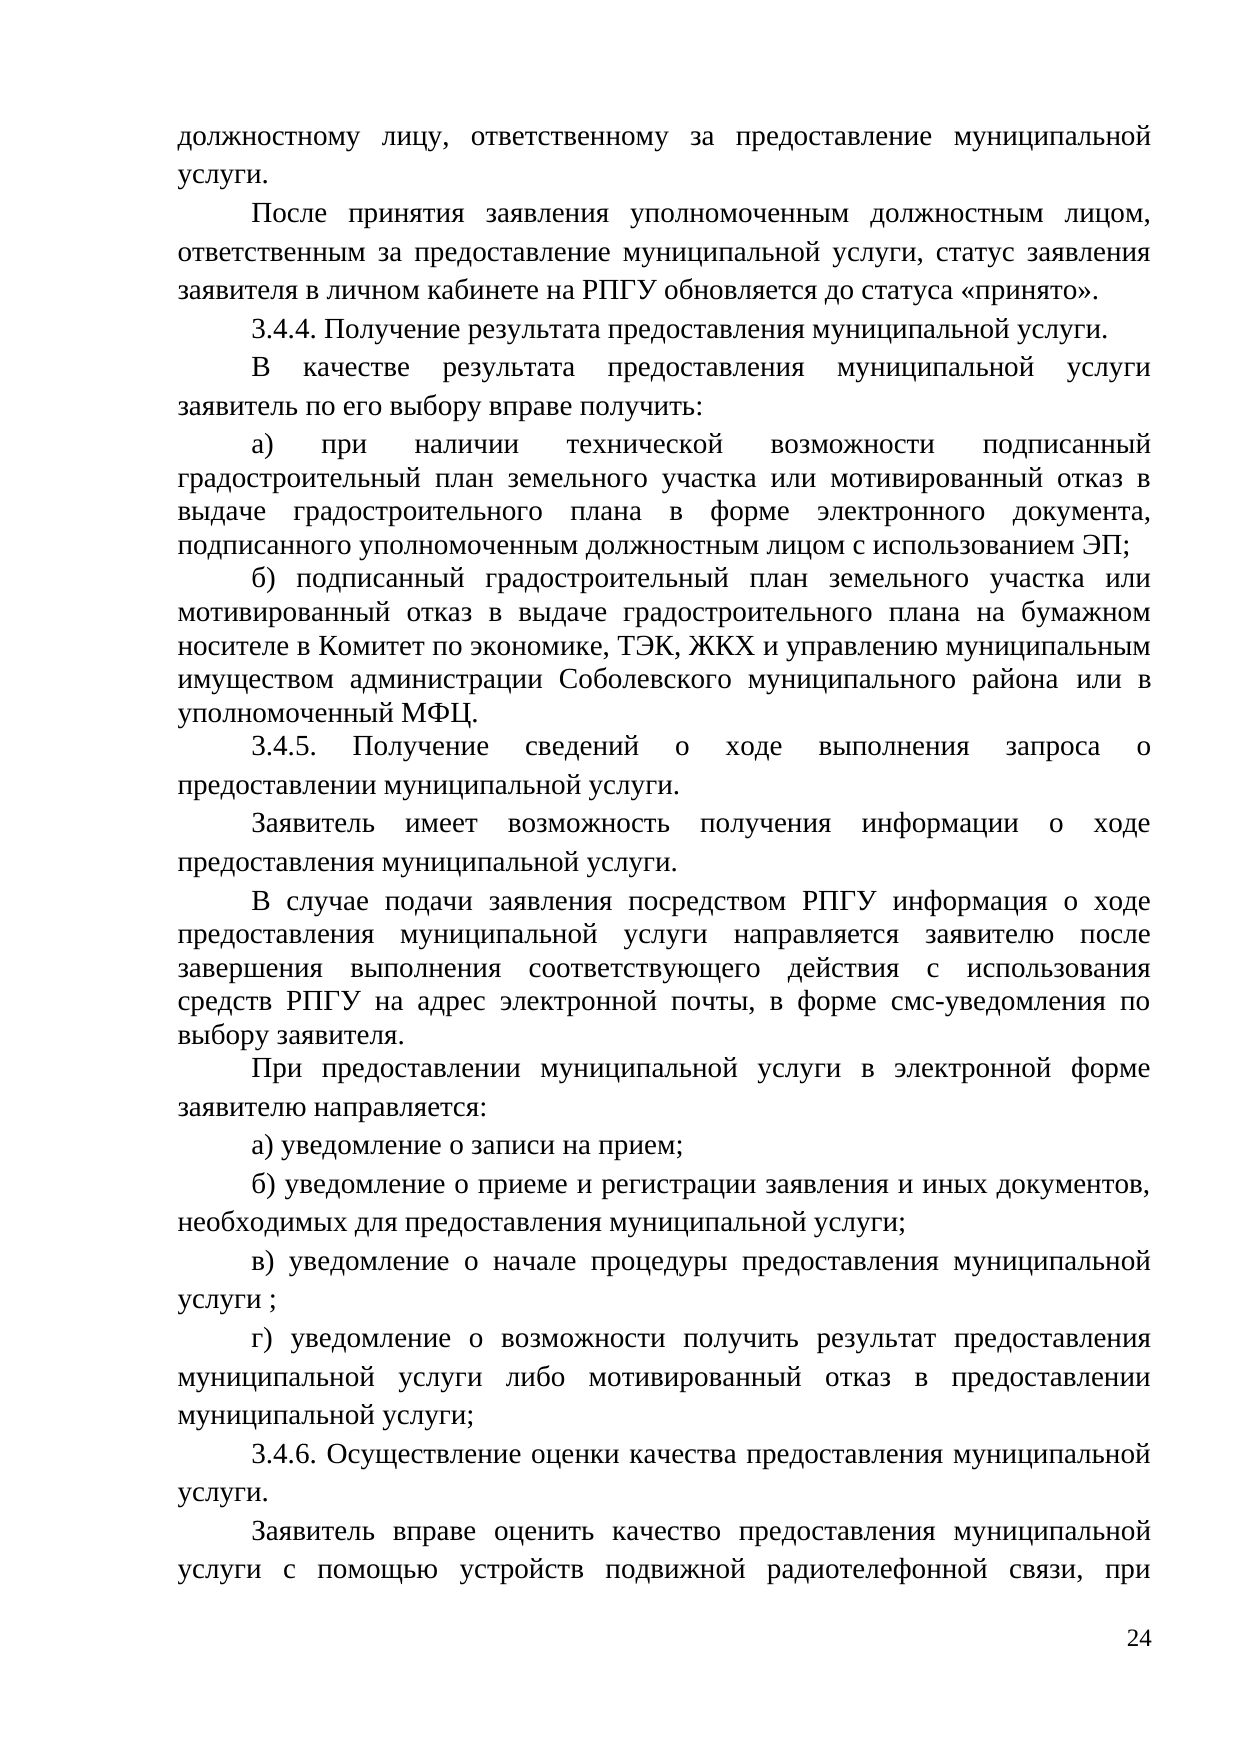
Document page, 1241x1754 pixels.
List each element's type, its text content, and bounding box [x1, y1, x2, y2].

text После принятия заявления уполномоченным должностным лицом, ответственным за предоставление муниципальной услуги, статус заявления заявителя в личном кабинете на РПГУ обновляется до статуса «принято». [177, 195, 1152, 306]
text 3.4.6. Осуществление оценки качества предоставления муниципальной услуги. [177, 1436, 1152, 1508]
text В качестве результата предоставления муниципальной услуги заявитель по его выбору вправе получить: [177, 349, 1152, 421]
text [177, 118, 1152, 190]
text В случае подачи заявления посредством РПГУ информация о ходе предоставления муниципальной услуги направляется заявителю после завершения выполнения соответствующего действия с использования средств РПГУ на адрес электронной почты, в форме смс-уведомления по выбору заявителя. [177, 883, 1152, 1050]
text Заявитель имеет возможность получения информации о ходе предоставления муниципальной услуги. [177, 806, 1152, 878]
text 3.4.4. Получение результата предоставления муниципальной услуги. [177, 311, 1152, 344]
text в) уведомление о начале процедуры предоставления муниципальной услуги ; [177, 1243, 1152, 1315]
text б) уведомление о приеме и регистрации заявления и иных документов, необходимых для предоставления муниципальной услуги; [177, 1166, 1152, 1238]
text г) уведомление о возможности получить результат предоставления муниципальной услуги либо мотивированный отказ в предоставлении муниципальной услуги; [177, 1320, 1152, 1431]
text 3.4.5. Получение сведений о ходе выполнения запроса о предоставлении муниципальной услуги. [177, 728, 1152, 801]
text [177, 1513, 1152, 1585]
text б) подписанный градостроительный план земельного участка или мотивированный отказ в выдаче градостроительного плана на бумажном носителе в Комитет по экономике, ТЭК, ЖКХ и управлению муниципальным имуществом администрации Соболевского муниципального района или в уполномоченный МФЦ. [177, 561, 1152, 728]
text При предоставлении муниципальной услуги в электронной форме заявителю направляется: [177, 1050, 1152, 1122]
text а) уведомление о записи на прием; [177, 1127, 1152, 1161]
text а) при наличии технической возможности подписанный градостроительный план земельного участка или мотивированный отказ в выдаче градостроительного плана в форме электронного документа, подписанного уполномоченным должностным лицом с использованием ЭП; [177, 426, 1152, 561]
